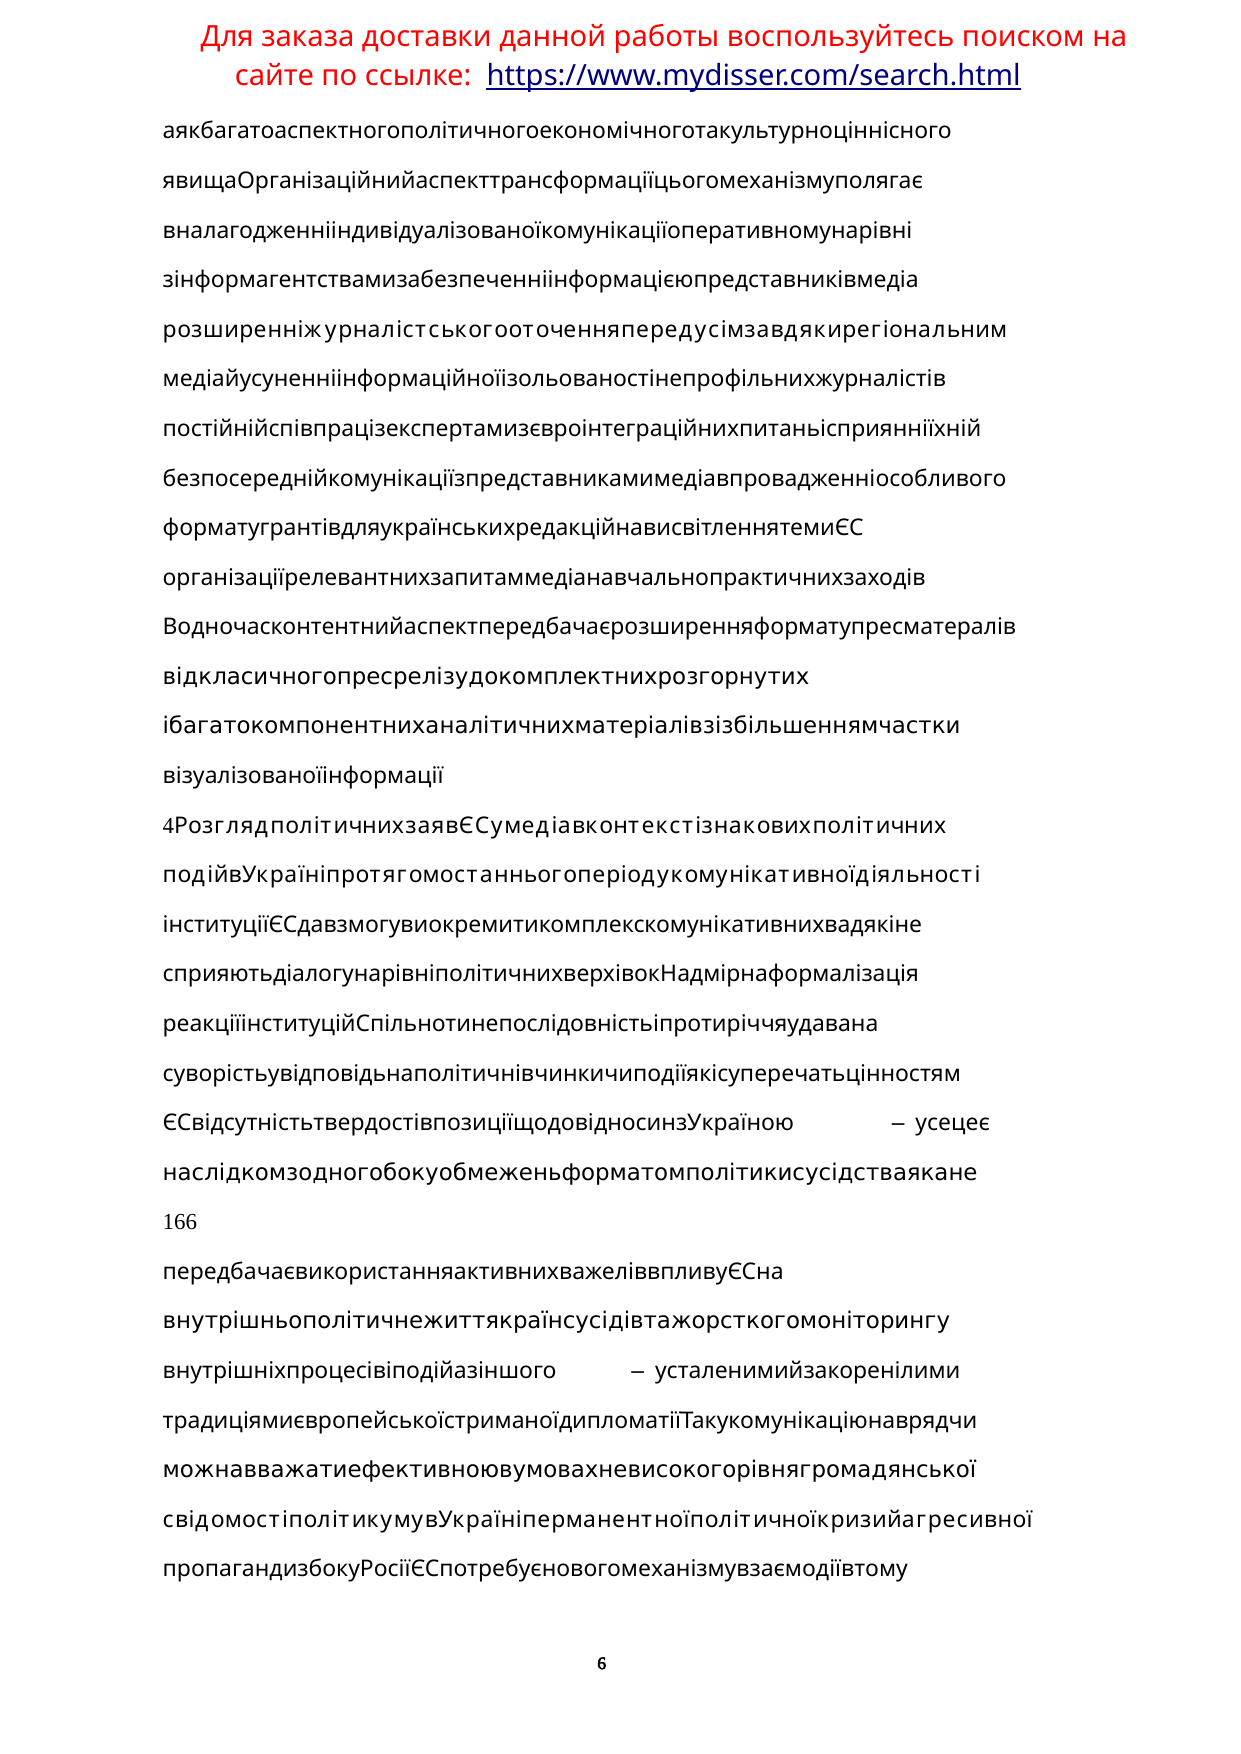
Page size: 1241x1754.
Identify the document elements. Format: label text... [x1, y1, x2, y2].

text аякбагатоаспектногополітичногоекономічноготакультурноціннісного [103, 115, 1152, 144]
text постійнійспівпрацізекспертамизєвроінтеграційнихпитаньісприянніїхній [103, 412, 1152, 441]
text зінформагентствамизабезпеченніінформацієюпредставниківмедіа [103, 264, 1152, 292]
text форматугрантівдляукраїнськихредакційнависвітленнятемиЄС [103, 512, 1152, 540]
text інституціїЄСдавзмогувиокремитикомплекскомунікативнихвадякіне [103, 908, 1152, 937]
text розширенніжурналістськогооточенняпередусімзавдякирегіональним [103, 313, 1152, 342]
text організаціїрелевантнихзапитаммедіанавчальнопрактичнихзаходів [103, 561, 1152, 590]
text суворістьувідповідьнаполітичнівчинкичиподіїякісуперечатьцінностям [103, 1057, 1152, 1086]
text реакціїінституційСпільнотинепослідовністьіпротиріччяудавана [103, 1007, 1152, 1036]
text візуалізованоїінформації [103, 759, 1152, 788]
text внутрішньополітичнежиттякраїнсусідівтажорсткогомоніторингу [103, 1305, 1152, 1334]
text сприяютьдіалогунарівніполітичнихверхівокНадмірнаформалізація [103, 958, 1152, 987]
text РозглядполітичнихзаявЄСумедіавконтекстізнаковихполітичних [103, 809, 1152, 838]
text  [103, 1206, 1152, 1234]
text явищаОрганізаційнийаспекттрансформаціїцьогомеханізмуполягає [103, 164, 1152, 193]
text медіайусуненніінформаційноїізольованостінепрофільнихжурналістів [103, 363, 1152, 392]
text Водночасконтентнийаспектпередбачаєрозширенняформатупресматералів [103, 611, 1152, 639]
text подійвУкраїніпротягомостанньогоперіодукомунікативноїдіяльності [103, 859, 1152, 887]
text свідомостіполітикумувУкраїніперманентноїполітичноїкризийагресивної [103, 1503, 1152, 1532]
text безпосереднійкомунікаціїзпредставникамимедіавпровадженніособливого [103, 462, 1152, 491]
text внутрішніхпроцесівіподійазіншого–усталенимийзакоренілими [103, 1354, 1152, 1383]
text передбачаєвикористанняактивнихважеліввпливуЄСна [103, 1255, 1152, 1284]
text ЄСвідсутністьтвердостівпозиціїщодовідносинзУкраїною–усецеє [103, 1107, 1152, 1135]
text традиціямиєвропейськоїстриманоїдипломатіїТакукомунікаціюнаврядчи [103, 1404, 1152, 1433]
text відкласичногопресрелізудокомплектнихрозгорнутих [103, 660, 1152, 689]
text пропагандизбокуРосіїЄСпотребуєновогомеханізмувзаємодіївтому [103, 1553, 1152, 1582]
text можнавважатиефективноювумовахневисокогорівнягромадянської [103, 1454, 1152, 1482]
text вналагодженнііндивідуалізованоїкомунікаціїоперативномунарівні [103, 214, 1152, 243]
text ібагатокомпонентниханалітичнихматеріалівзізбільшеннямчастки [103, 710, 1152, 739]
text наслідкомзодногобокуобмеженьформатомполітикисусідстваякане [103, 1156, 1152, 1185]
